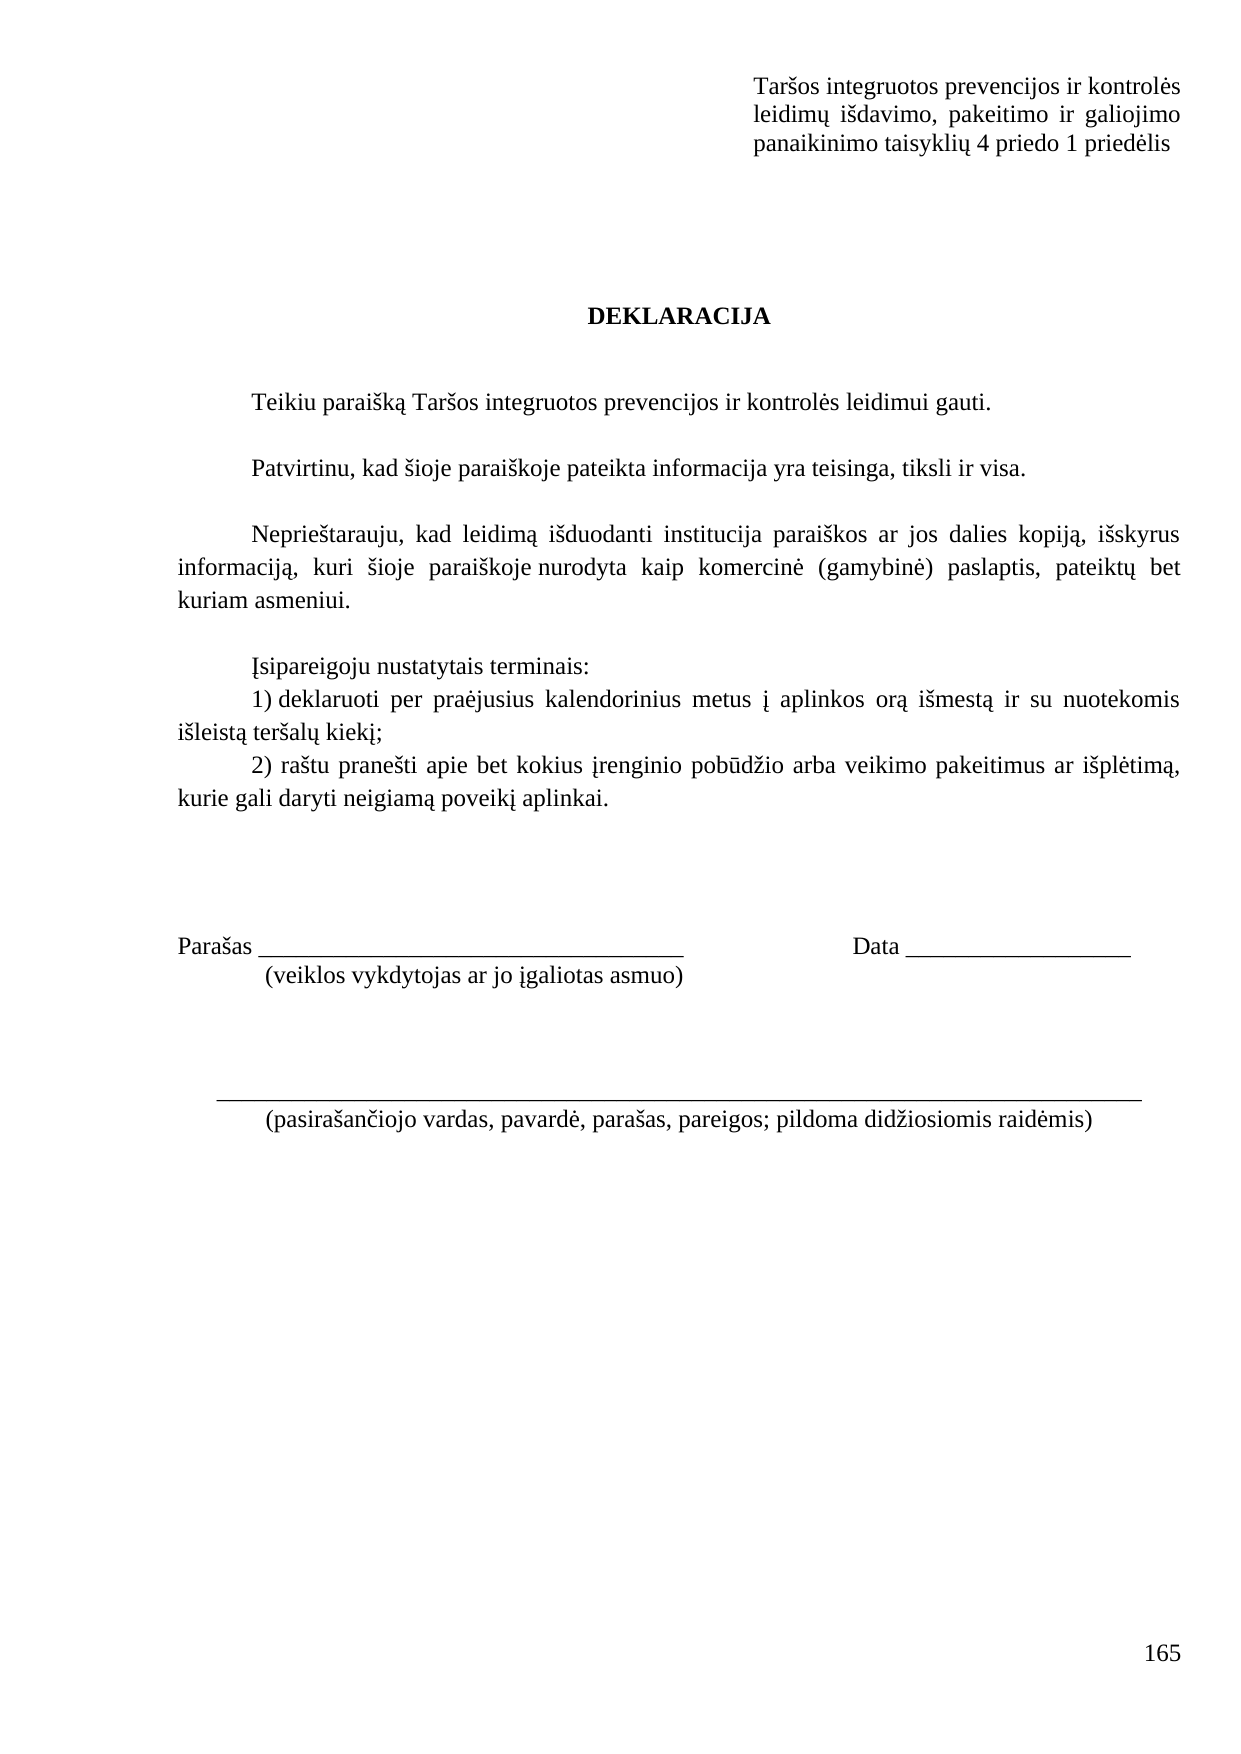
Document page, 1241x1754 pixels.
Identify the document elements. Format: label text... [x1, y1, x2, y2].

text (pasirašančiojo vardas, pavardė, parašas, pareigos; pildoma didžiosiomis raidėmis) [177, 1104, 1181, 1133]
text Neprieštarauju, kad leidimą išduodanti institucija paraiškos ar jos dalies kopiją, išskyrus informaciją, kuri šioje paraiškoje nurodyta kaip komercinė (gamybinė) paslaptis, pateiktų bet kuriam asmeniui. [177, 519, 1181, 614]
text Įsipareigoju nustatytais terminais: [177, 651, 1181, 680]
text leidimų išdavimo, pakeitimo ir galiojimo panaikinimo taisyklių 4 priedo 1 priedėlis [753, 99, 1181, 157]
text Patvirtinu, kad šioje paraiškoje pateikta informacija yra teisinga, tiksli ir visa. [177, 453, 1181, 482]
text 2) raštu pranešti apie bet kokius įrenginio pobūdžio arba veikimo pakeitimus ar išplėtimą, kurie gali daryti neigiamą poveikį aplinkai. [177, 750, 1181, 812]
text (veiklos vykdytojas ar jo įgaliotas asmuo) [177, 960, 1181, 989]
text Taršos integruotos prevencijos ir kontrolės [753, 71, 1181, 99]
text 1) deklaruoti per praėjusius kalendorinius metus į aplinkos orą išmestą ir su nuotekomis išleistą teršalų kiekį; [177, 684, 1181, 746]
text Teikiu paraišką Taršos integruotos prevencijos ir kontrolės leidimui gauti. [177, 387, 1181, 416]
text DEKLARACIJA [177, 301, 1181, 329]
text Parašas __________________________________ Data __________________ [177, 931, 1181, 960]
text __________________________________________________________________________ [177, 1075, 1181, 1104]
